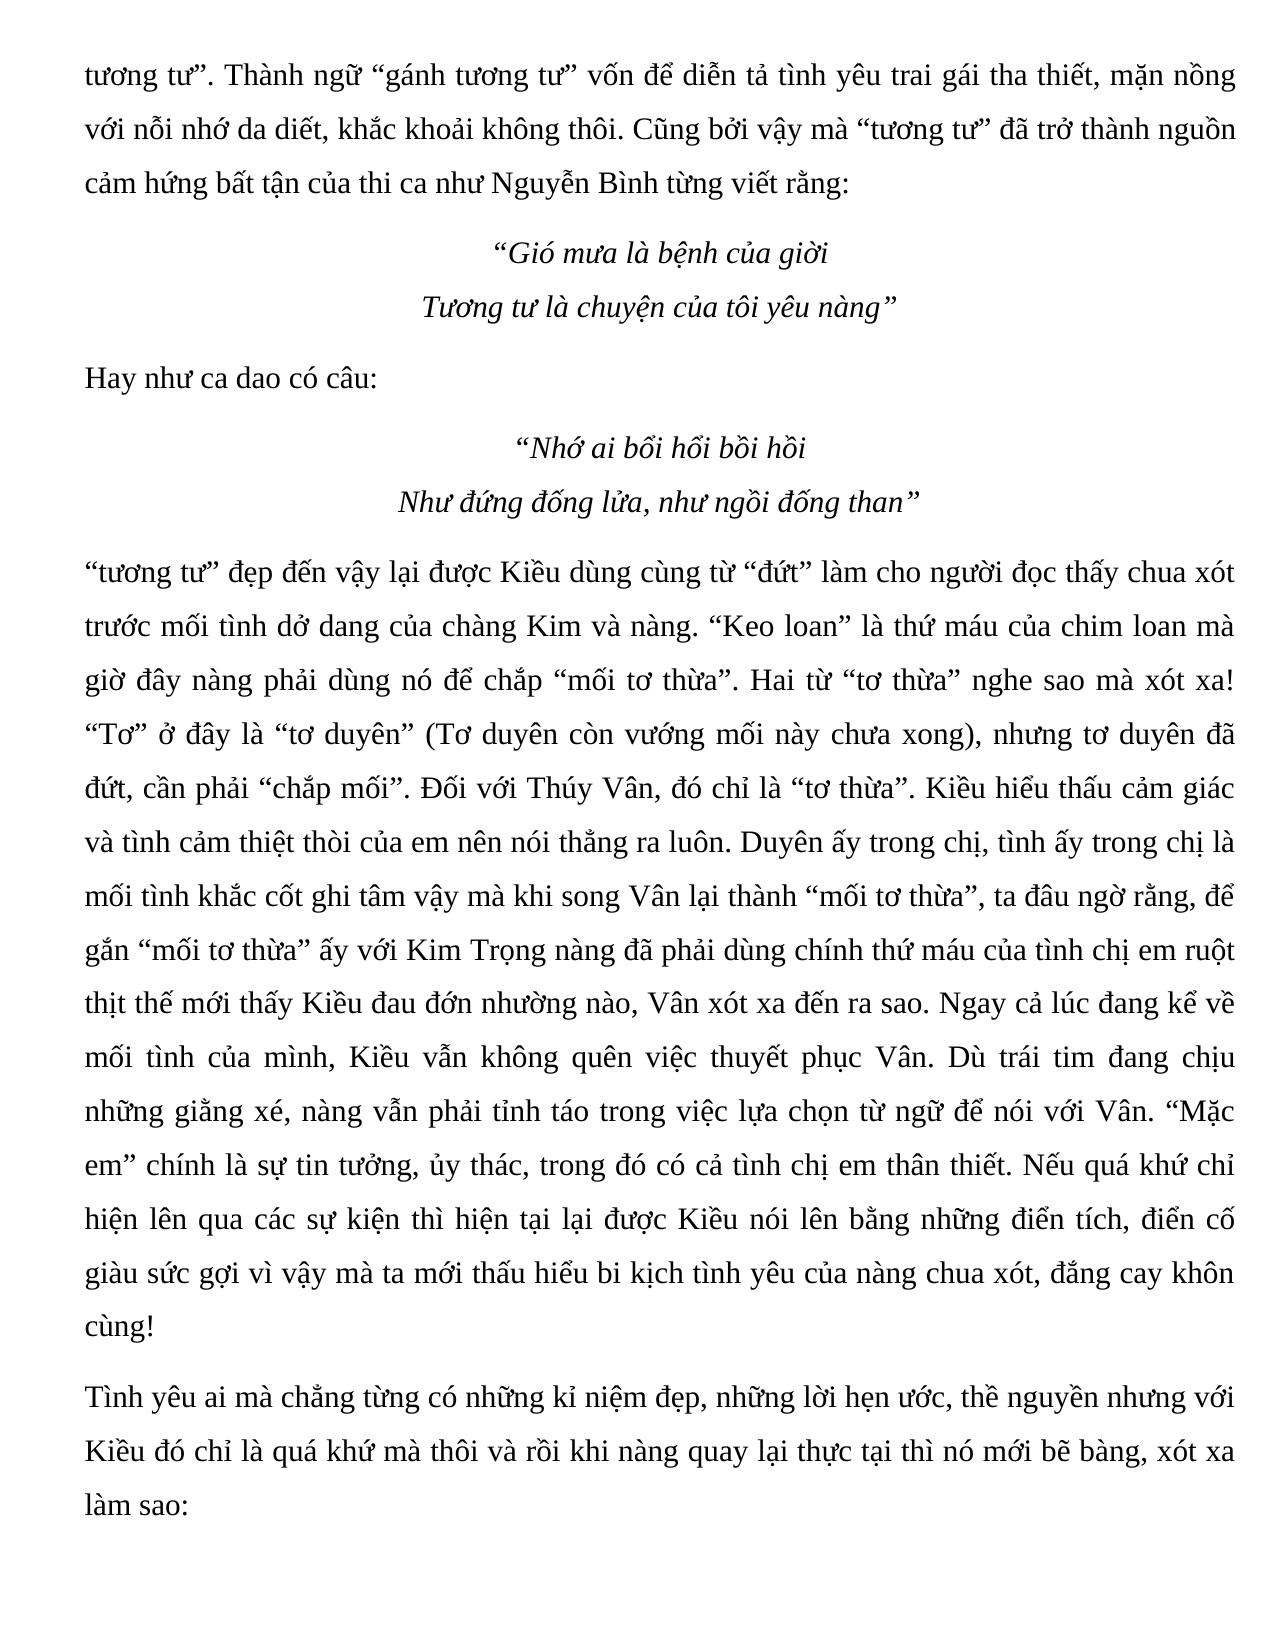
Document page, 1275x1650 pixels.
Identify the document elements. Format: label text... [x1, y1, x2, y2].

text Hay như ca dao có câu: [84, 359, 1237, 395]
text Tình yêu ai mà chẳng từng có những kỉ niệm đẹp, những lời hẹn ước, thề nguyền nhưng với Kiều đó chỉ là quá khứ mà thôi và rồi khi nàng quay lại thực tại thì nó mới bẽ bàng, xót xa làm sao: [84, 1378, 1237, 1522]
text “tương tư” đẹp đến vậy lại được Kiều dùng cùng từ “đứt” làm cho người đọc thấy chua xót trước mối tình dở dang của chàng Kim và nàng. “Keo loan” là thứ máu của chim loan mà giờ đây nàng phải dùng nó để chắp “mối tơ thừa”. Hai từ “tơ thừa” nghe sao mà xót xa! “Tơ” ở đây là “tơ duyên” (Tơ duyên còn vướng mối này chưa xong), nhưng tơ duyên đã đứt, cần phải “chắp mối”. Đối với Thúy Vân, đó chỉ là “tơ thừa”. Kiều hiểu thấu cảm giác và tình cảm thiệt thòi của em nên nói thẳng ra luôn. Duyên ấy trong chị, tình ấy trong chị là mối tình khắc cốt ghi tâm vậy mà khi song Vân lại thành “mối tơ thừa”, ta đâu ngờ rằng, để gắn “mối tơ thừa” ấy với Kim Trọng nàng đã phải dùng chính thứ máu của tình chị em ruột thịt thế mới thấy Kiều đau đớn nhường nào, Vân xót xa đến ra sao. Ngay cả lúc đang kể về mối tình của mình, Kiều vẫn không quên việc thuyết phục Vân. Dù trái tim đang chịu những giằng xé, nàng vẫn phải tỉnh táo trong việc lựa chọn từ ngữ để nói với Vân. “Mặc em” chính là sự tin tưởng, ủy thác, trong đó có cả tình chị em thân thiết. Nếu quá khứ chỉ hiện lên qua các sự kiện thì hiện tại lại được Kiều nói lên bằng những điển tích, điển cố giàu sức gợi vì vậy mà ta mới thấu hiểu bi kịch tình yêu của nàng chua xót, đắng cay khôn cùng! [84, 554, 1237, 1344]
text “Gió mưa là bệnh của giời Tương tư là chuyện của tôi yêu nàng” [84, 234, 1237, 324]
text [84, 56, 1237, 200]
text “Nhớ ai bổi hổi bồi hồi Như đứng đống lửa, như ngồi đống than” [84, 429, 1237, 519]
